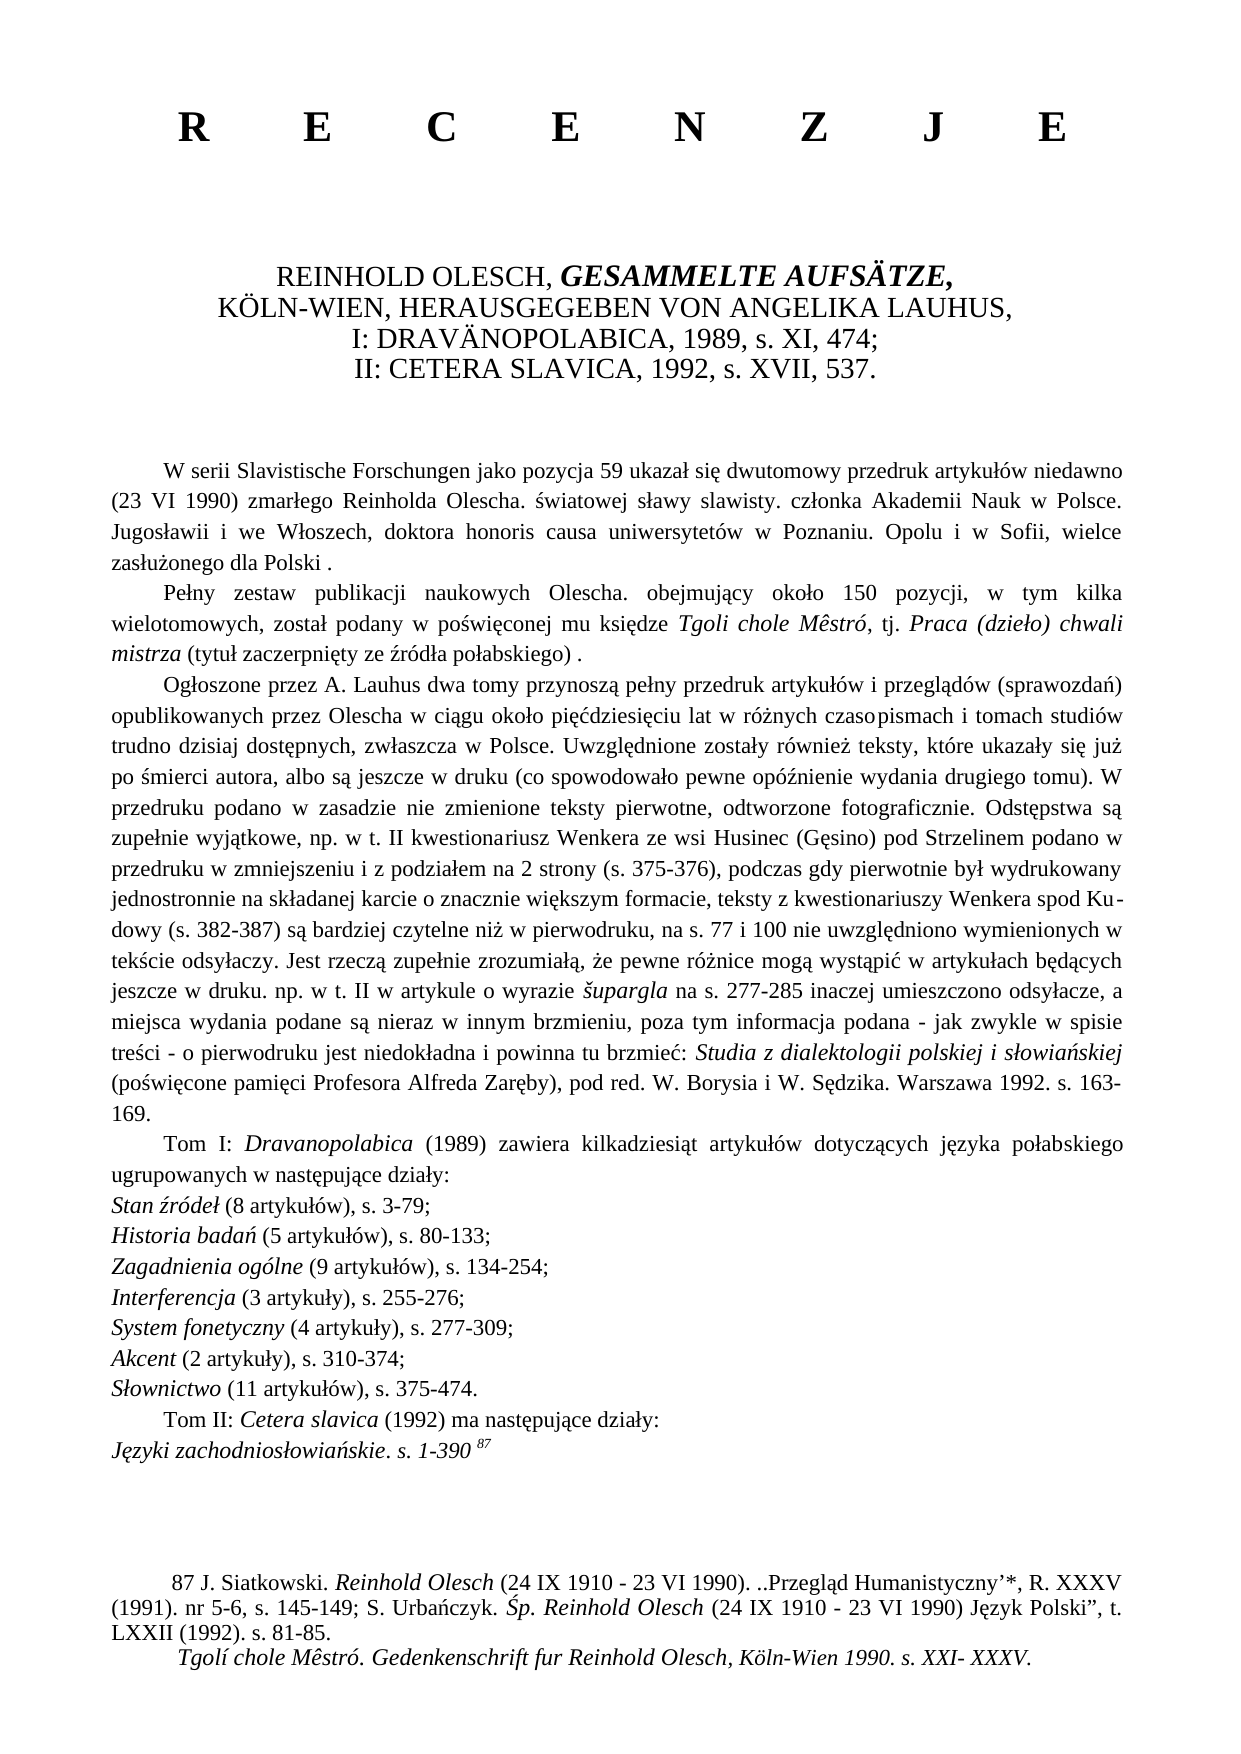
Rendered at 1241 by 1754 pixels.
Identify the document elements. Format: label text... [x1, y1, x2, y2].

text Zagadnienia ogólne (9 artykułów), s. 134-254; [111, 1250, 1123, 1281]
text System fonetyczny (4 artykuły), s. 277-309; [111, 1311, 1123, 1342]
text W serii Slavistische Forschungen jako pozycja 59 ukazał się dwutomowy przedruk artykułów niedawno (23 VI 1990) zmarłego Reinholda Olescha. światowej sławy slawisty. członka Akademii Nauk w Polsce. Jugosławii i we Włoszech, doktora honoris causa uniwersytetów w Poznaniu. Opolu i w Sofii, wielce zasłużonego dla Polski . [111, 454, 1123, 576]
text Języki zachodniosłowiańskie. s. 1-390 [111, 1434, 1123, 1464]
text RECENZJE [111, 106, 1067, 150]
text Akcent (2 artykuły), s. 310-374; [111, 1342, 1123, 1372]
text Tom II: Cetera slavica (1992) ma następujące działy: [111, 1403, 1123, 1434]
text Tom I: Dravanopolabica (1989) zawiera kilkadziesiąt artykułów dotyczących języka połabskiego ugrupowanych w następujące działy: [111, 1127, 1123, 1189]
text Pełny zestaw publikacji naukowych Olescha. obejmujący około 150 pozycji, w tym kilka wielotomowych, został podany w poświęconej mu księdze Tgoli chole Mêstró, tj. Praca (dzieło) chwali mistrza (tytuł zaczerpnięty ze źródła połabskiego) . [111, 576, 1123, 668]
text Historia badań (5 artykułów), s. 80-133; [111, 1219, 1123, 1250]
text Słownictwo (11 artykułów), s. 375-474. [111, 1372, 1123, 1403]
text Stan źródeł (8 artykułów), s. 3-79; [111, 1189, 1123, 1219]
text Ogłoszone przez A. Lauhus dwa tomy przynoszą pełny przedruk artykułów i przeglądów (sprawozdań) opublikowanych przez Olescha w ciągu około pięćdziesięciu lat w różnych czasopismach i tomach studiów trudno dzisiaj dostępnych, zwłaszcza w Polsce. Uwzględnione zostały również teksty, które ukazały się już po śmierci autora, albo są jeszcze w druku (co spowodowało pewne opóźnienie wydania drugiego tomu). W przedruku podano w zasadzie nie zmienione teksty pierwotne, odtworzone fotograficznie. Odstępstwa są zupełnie wyjątkowe, np. w t. II kwestionariusz Wenkera ze wsi Husinec (Gęsino) pod Strzelinem podano w przedruku w zmniejszeniu i z podziałem na 2 strony (s. 375-376), podczas gdy pierwotnie był wydrukowany jednostronnie na składanej karcie o znacznie większym formacie, teksty z kwestionariuszy Wenkera spod Kudowy (s. 382-387) są bardziej czytelne niż w pierwodruku, na s. 77 i 100 nie uwzględniono wymienionych w tekście odsyłaczy. Jest rzeczą zupełnie zrozumiałą, że pewne różnice mogą wystąpić w artykułach będących jeszcze w druku. np. w t. II w artykule o wyrazie šupargla na s. 277-285 inaczej umieszczono odsyłacze, a miejsca wydania podane są nieraz w innym brzmieniu, poza tym informacja podana - jak zwykle w spisie treści - o pierwodruku jest niedokładna i powinna tu brzmieć: Studia z dialektologii polskiej i słowiańskiej (poświęcone pamięci Profesora Alfreda Zaręby), pod red. W. Borysia i W. Sędzika. Warszawa 1992. s. 163-169. [111, 668, 1123, 1127]
text Interferencja (3 artykuły), s. 255-276; [111, 1281, 1123, 1311]
text REINHOLD OLESCH, GESAMMELTE AUFSÄTZE, KÖLN-WIEN, HERAUSGEGEBEN VON ANGELIKA LAUHUS, I: DRAVÄNOPOLABICA, 1989, s. XI, 474; II: CETERA SLAVICA, 1992, s. XVII, 537. [111, 262, 1119, 385]
